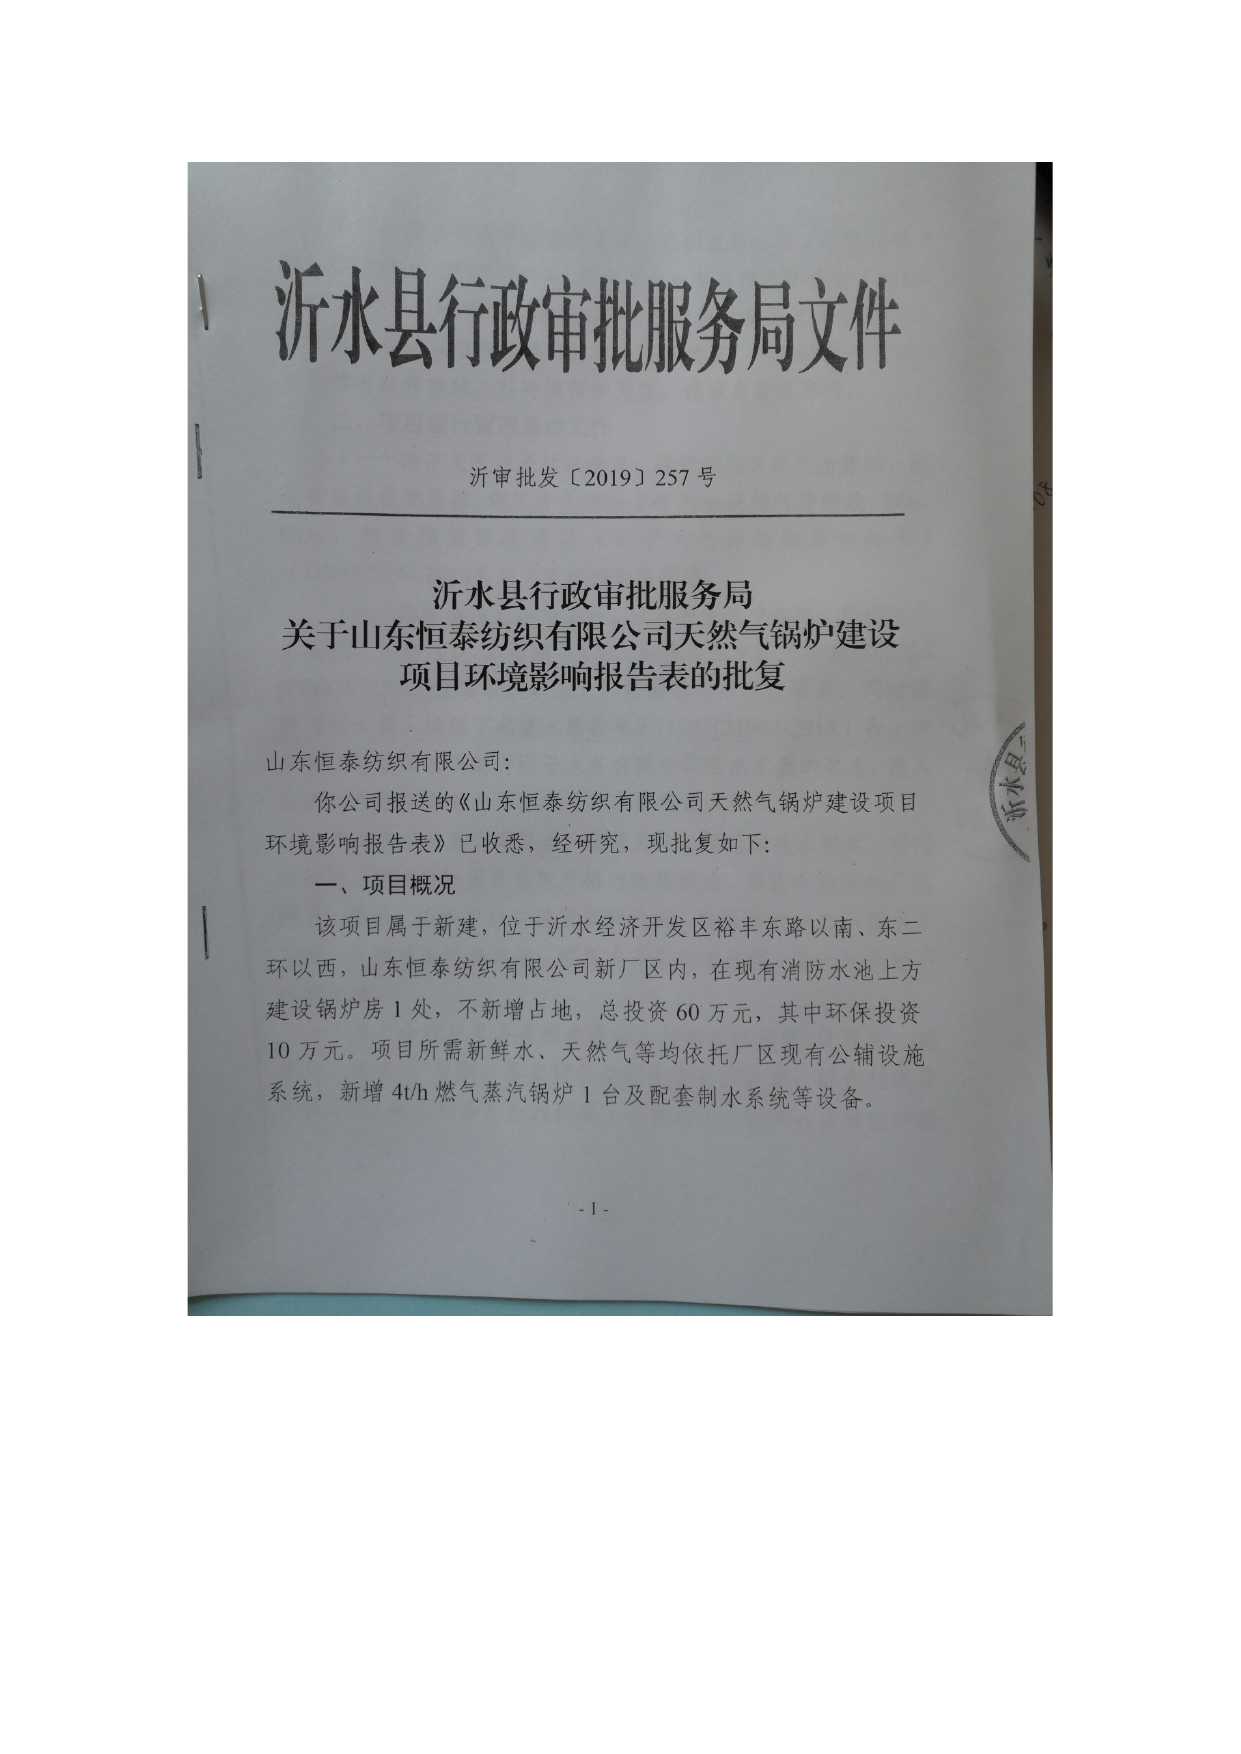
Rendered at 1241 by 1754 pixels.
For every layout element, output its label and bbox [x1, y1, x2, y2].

picture [187, 162, 1053, 1316]
